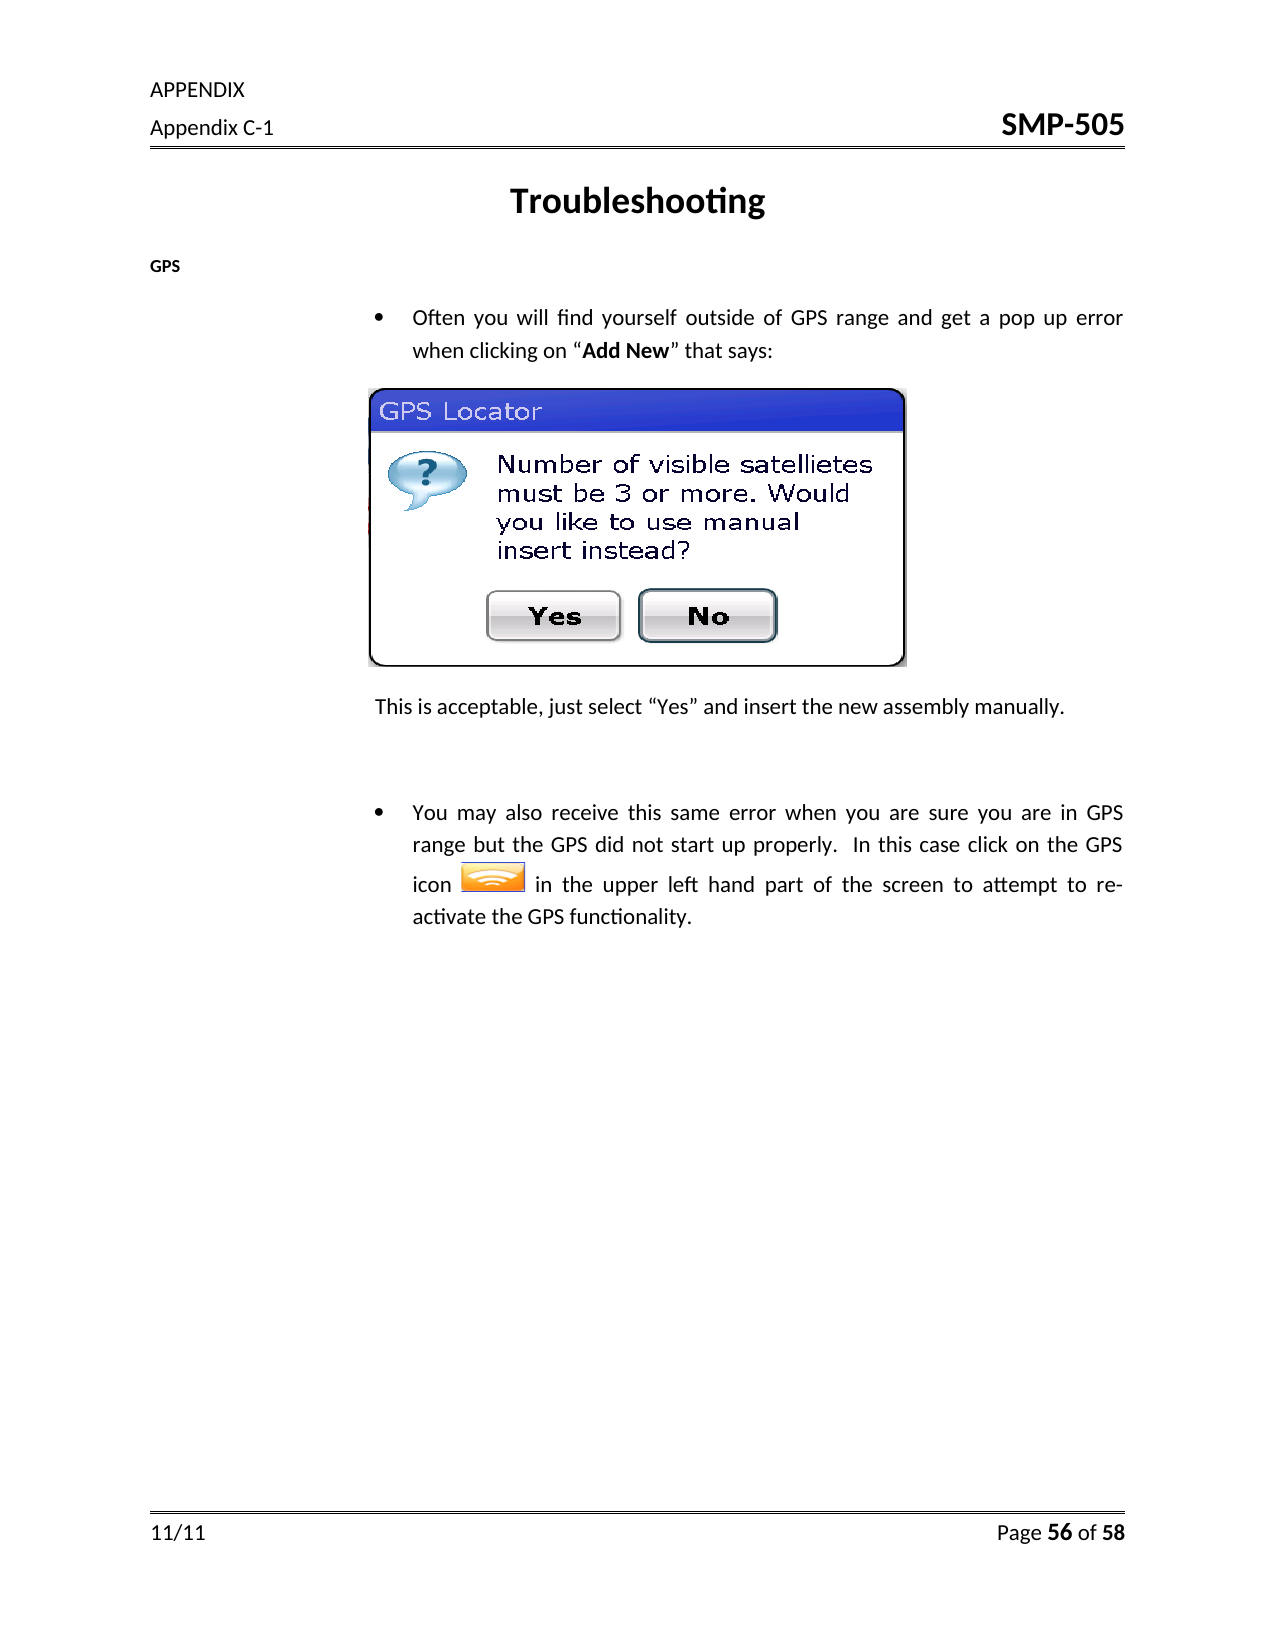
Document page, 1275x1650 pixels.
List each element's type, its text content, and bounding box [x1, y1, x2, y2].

text This is acceptable, just select “Yes” and insert the new assembly manually. [375, 692, 1125, 720]
list You may also receive this same error when you are sure you are in GPS range but the GPS did not start up properly. In this case click on the GPS icon in the upper left hand part of the screen to attempt to re-activate the GPS functionality. [375, 798, 1125, 930]
text Troubleshooting [150, 177, 1125, 223]
picture [368, 388, 907, 667]
list Often you will find yourself outside of GPS range and get a pop up error when clicking on “Add New” that says: [375, 303, 1125, 364]
picture [461, 862, 526, 892]
text gps [150, 251, 1125, 278]
